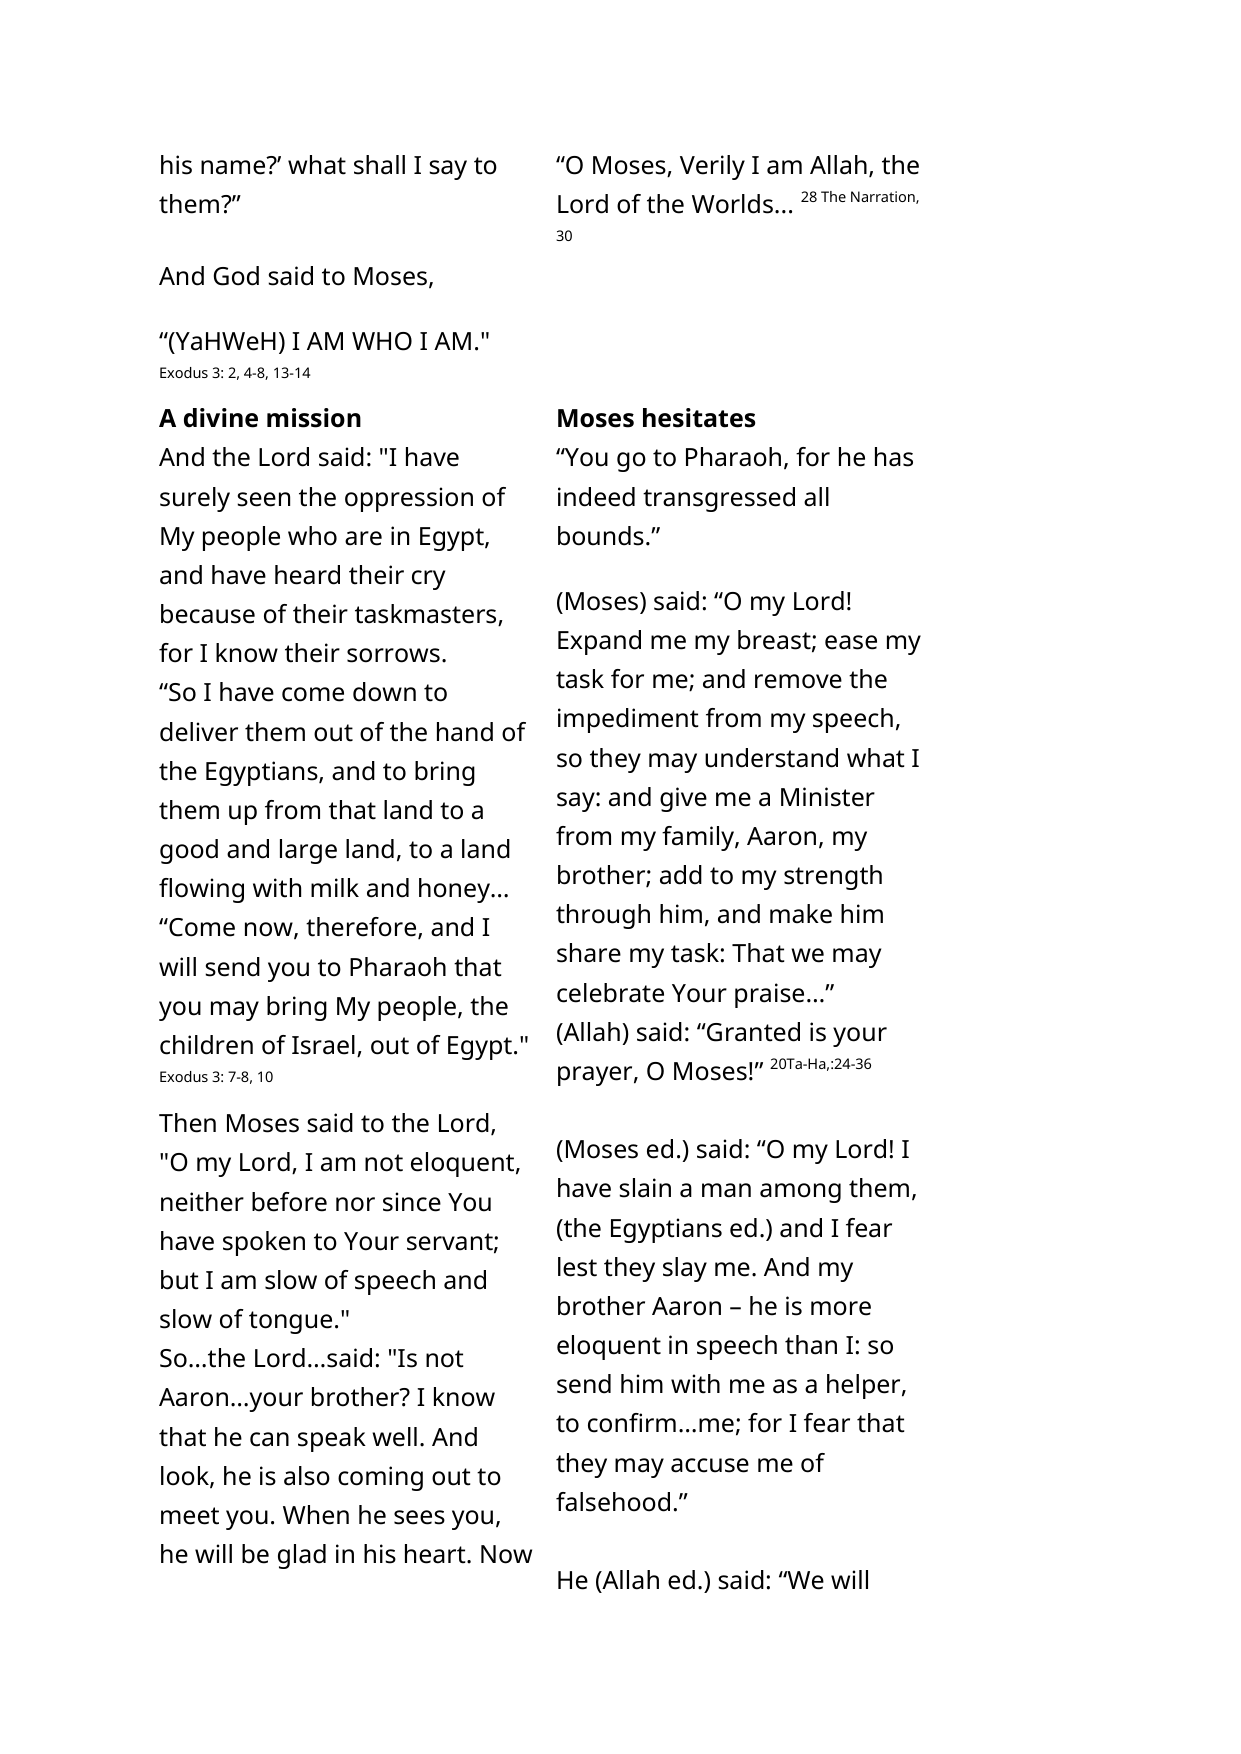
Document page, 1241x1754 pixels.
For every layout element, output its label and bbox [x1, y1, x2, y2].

table_cell [545, 401, 941, 1597]
table_cell [148, 148, 544, 401]
table_cell [148, 401, 544, 1597]
table_cell [545, 148, 941, 401]
